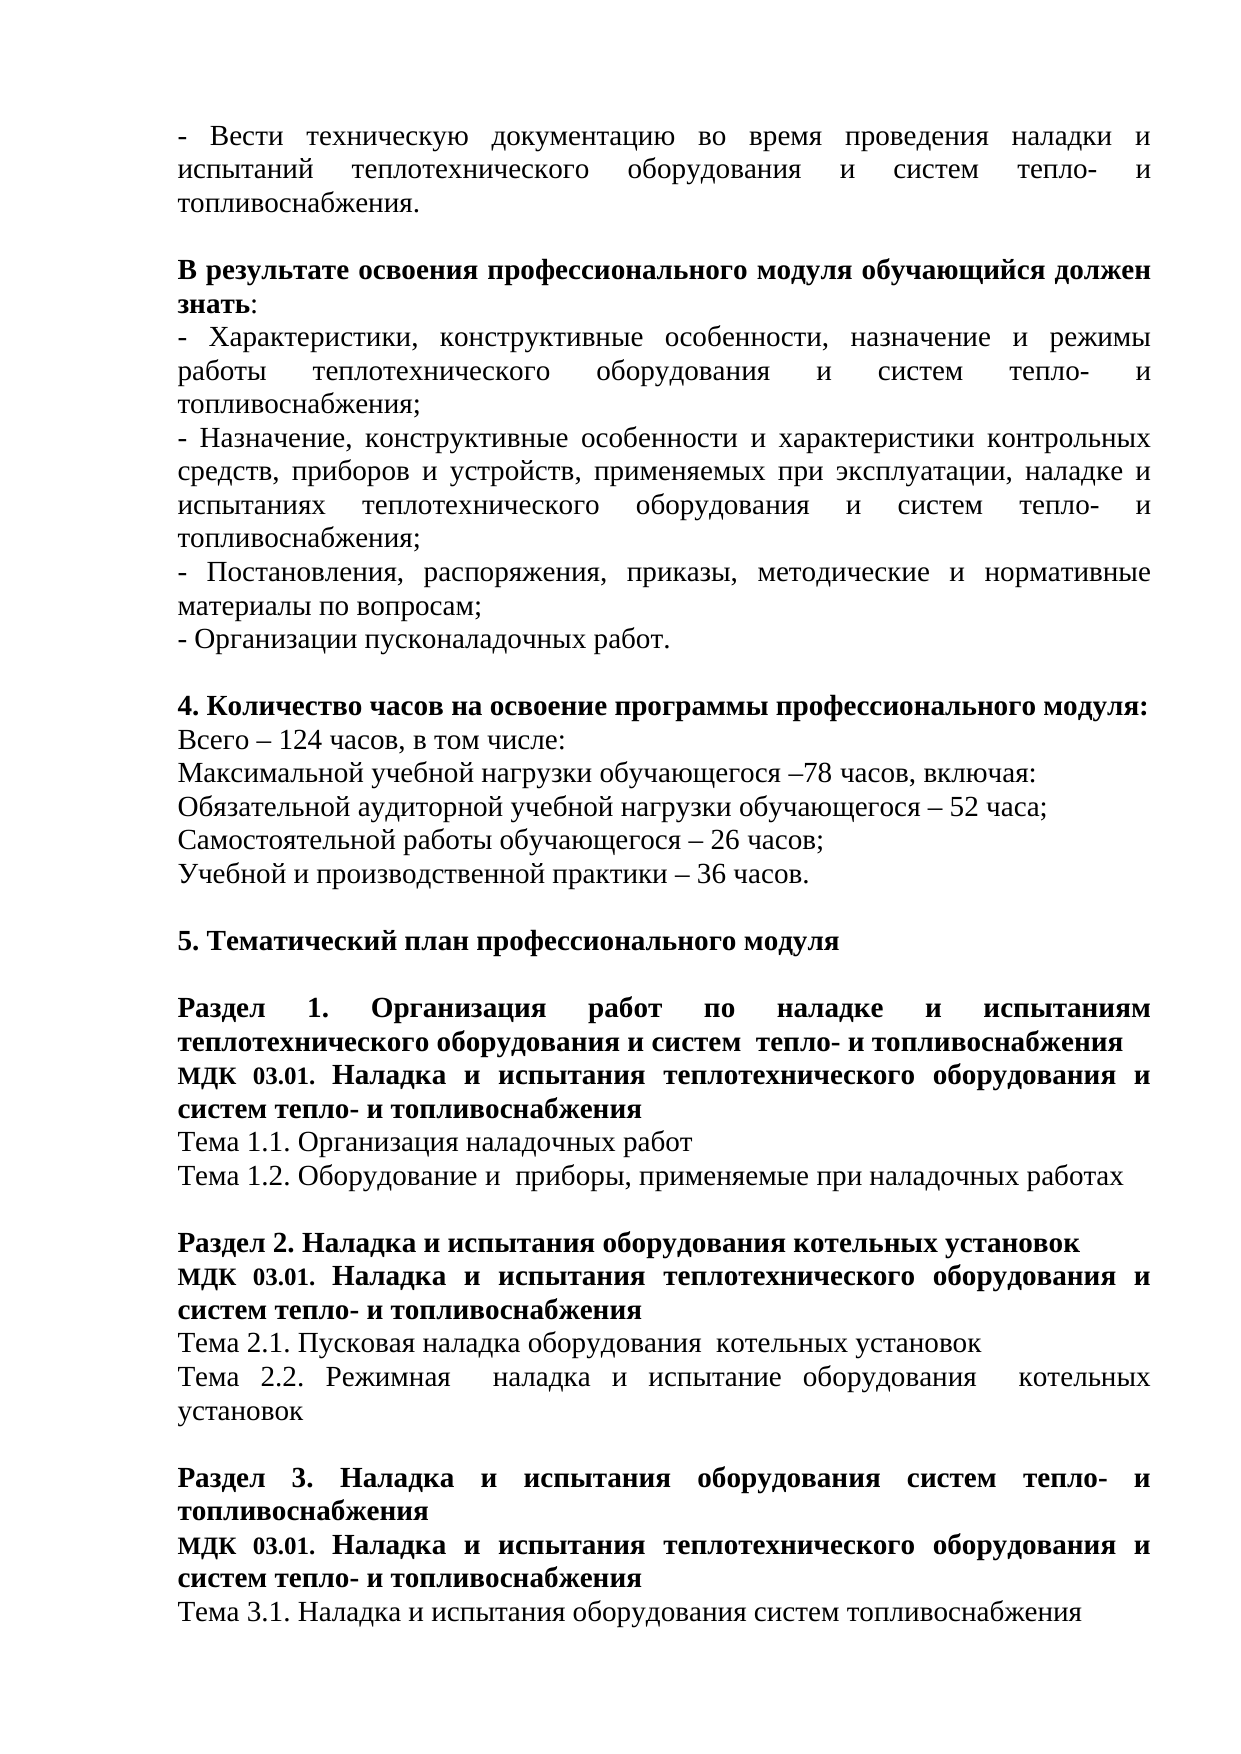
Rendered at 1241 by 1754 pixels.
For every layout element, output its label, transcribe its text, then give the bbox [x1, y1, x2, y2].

text 5. Тематический план профессионального модуля [177, 923, 1152, 957]
text - Организации пусконаладочных работ. [177, 621, 1152, 655]
text Тема 2.1. Пусковая наладка оборудования котельных установок [177, 1326, 1152, 1359]
text Тема 1.2. Оборудование и приборы, применяемые при наладочных работах [177, 1158, 1152, 1191]
text - Назначение, конструктивные особенности и характеристики контрольных средств, приборов и устройств, применяемых при эксплуатации, наладке и испытаниях теплотехнического оборудования и систем тепло- и топливоснабжения; [177, 420, 1152, 554]
text - Вести техническую документацию во время проведения наладки и испытаний теплотехнического оборудования и систем тепло- и топливоснабжения. [177, 118, 1152, 219]
text МДК 03.01. Наладка и испытания теплотехнического оборудования и систем тепло- и топливоснабжения [177, 1057, 1152, 1124]
text - Характеристики, конструктивные особенности, назначение и режимы работы теплотехнического оборудования и систем тепло- и топливоснабжения; [177, 319, 1152, 420]
text Тема 1.1. Организация наладочных работ [177, 1124, 1152, 1158]
text МДК 03.01. Наладка и испытания теплотехнического оборудования и систем тепло- и топливоснабжения [177, 1258, 1152, 1326]
text В результате освоения профессионального модуля обучающийся должен знать: [177, 252, 1152, 319]
text 4. Количество часов на освоение программы профессионального модуля: [177, 688, 1152, 722]
text Тема 2.2. Режимная наладка и испытание оборудования котельных установок [177, 1359, 1152, 1426]
text Максимальной учебной нагрузки обучающегося –78 часов, включая: [177, 755, 1152, 789]
text МДК 03.01. Наладка и испытания теплотехнического оборудования и систем тепло- и топливоснабжения [177, 1527, 1152, 1594]
text Всего – 124 часов, в том числе: [177, 722, 1152, 755]
text Раздел 2. Наладка и испытания оборудования котельных установок [177, 1225, 1152, 1258]
text Учебной и производственной практики – 36 часов. [177, 856, 1152, 889]
text Раздел 1. Организация работ по наладке и испытаниям теплотехнического оборудования и систем тепло- и топливоснабжения [177, 990, 1152, 1057]
text Раздел 3. Наладка и испытания оборудования систем тепло- и топливоснабжения [177, 1460, 1152, 1527]
text Самостоятельной работы обучающегося – 26 часов; [177, 822, 1152, 856]
text Обязательной аудиторной учебной нагрузки обучающегося – 52 часа; [177, 789, 1152, 822]
text Тема 3.1. Наладка и испытания оборудования систем топливоснабжения [177, 1594, 1152, 1627]
text - Постановления, распоряжения, приказы, методические и нормативные материалы по вопросам; [177, 554, 1152, 621]
